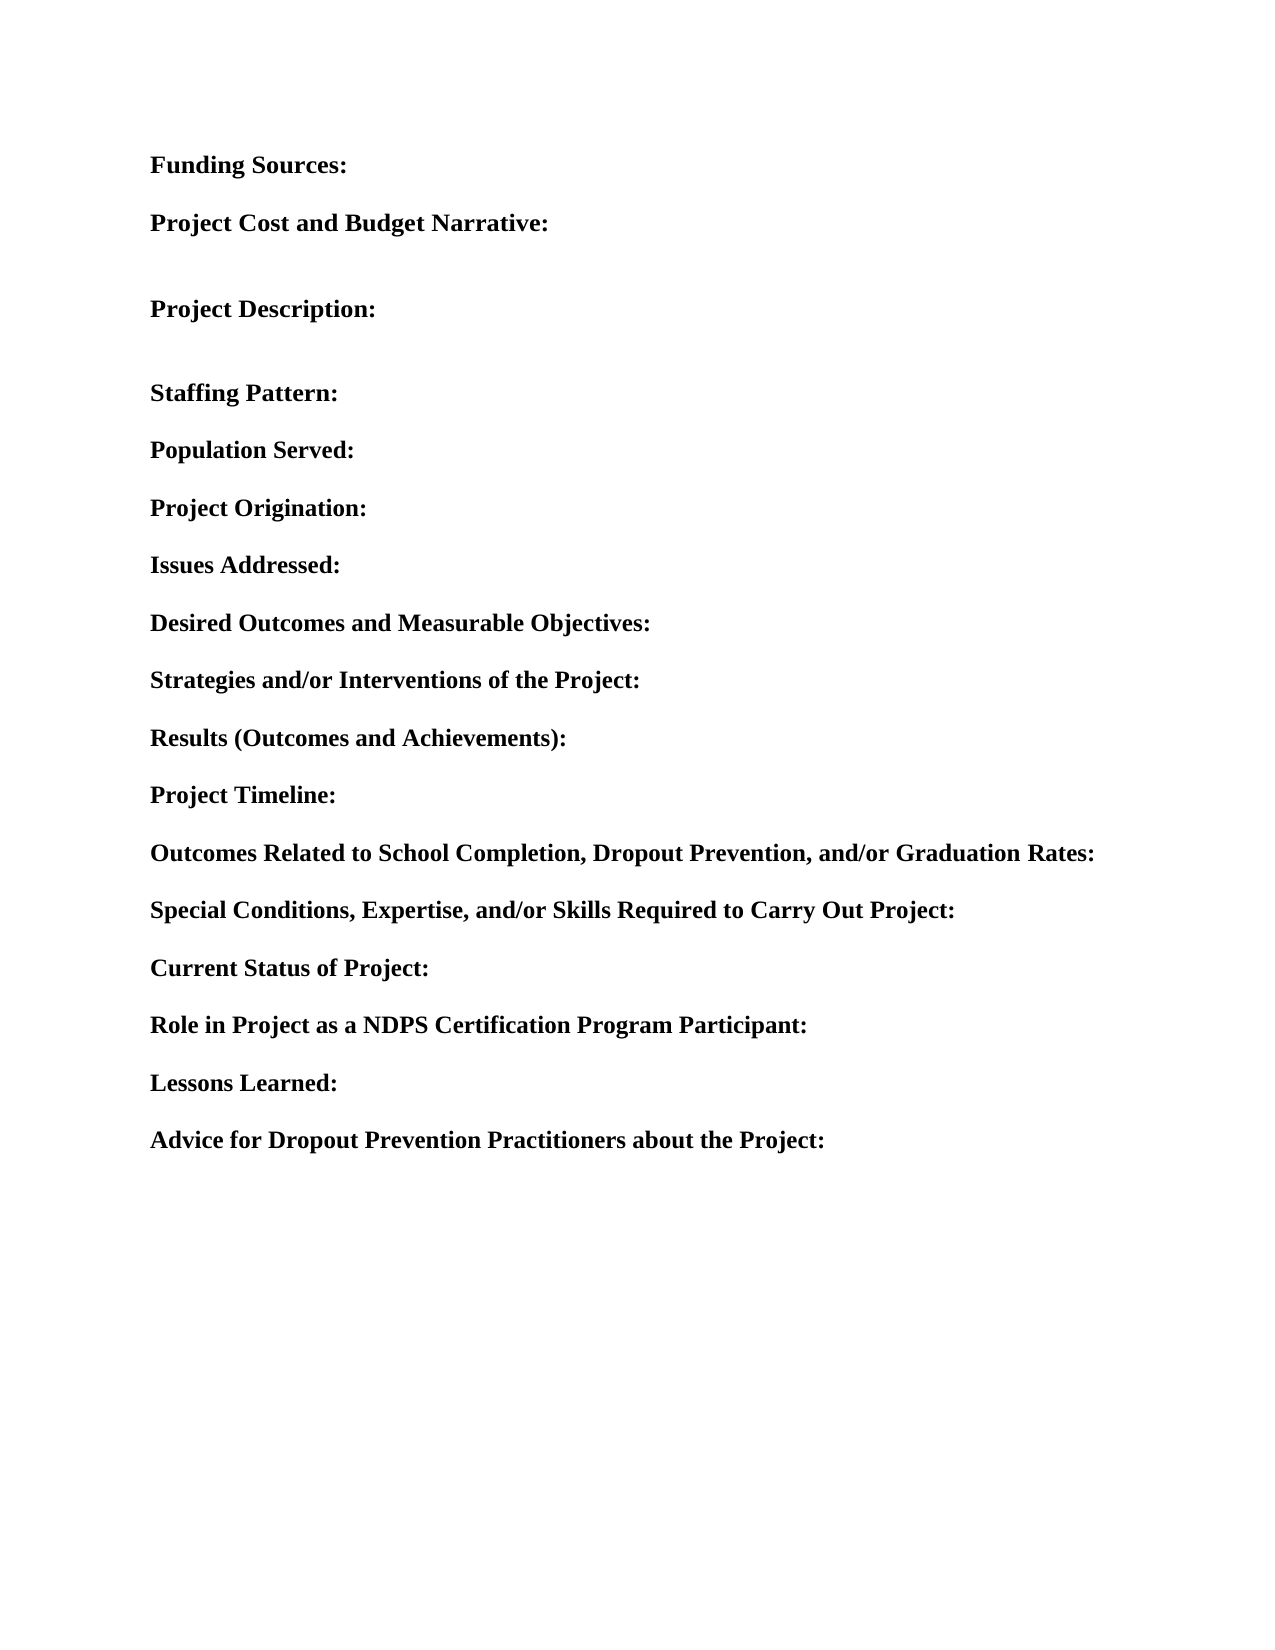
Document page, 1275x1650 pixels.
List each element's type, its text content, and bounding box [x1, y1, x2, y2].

text Project Timeline: [150, 780, 1125, 809]
text Lessons Learned: [150, 1068, 1125, 1097]
subtitle Project Cost and Budget Narrative: [150, 208, 1125, 236]
text Current Status of Project: [150, 953, 1125, 982]
text Population Served: [150, 435, 1125, 464]
text Strategies and/or Interventions of the Project: [150, 665, 1125, 694]
text Results (Outcomes and Achievements): [150, 723, 1125, 752]
text Outcomes Related to School Completion, Dropout Prevention, and/or Graduation Rates: [150, 838, 1125, 867]
text Advice for Dropout Prevention Practitioners about the Project: [150, 1125, 1125, 1154]
subtitle Project Description: [150, 294, 1125, 323]
subtitle Staffing Pattern: [150, 378, 1125, 407]
text Role in Project as a NDPS Certification Program Participant: [150, 1010, 1125, 1039]
text Project Origination: [150, 493, 1125, 522]
text Issues Addressed: [150, 550, 1125, 579]
subtitle Funding Sources: [150, 150, 1125, 179]
text Special Conditions, Expertise, and/or Skills Required to Carry Out Project: [150, 895, 1125, 924]
text Desired Outcomes and Measurable Objectives: [150, 608, 1125, 637]
